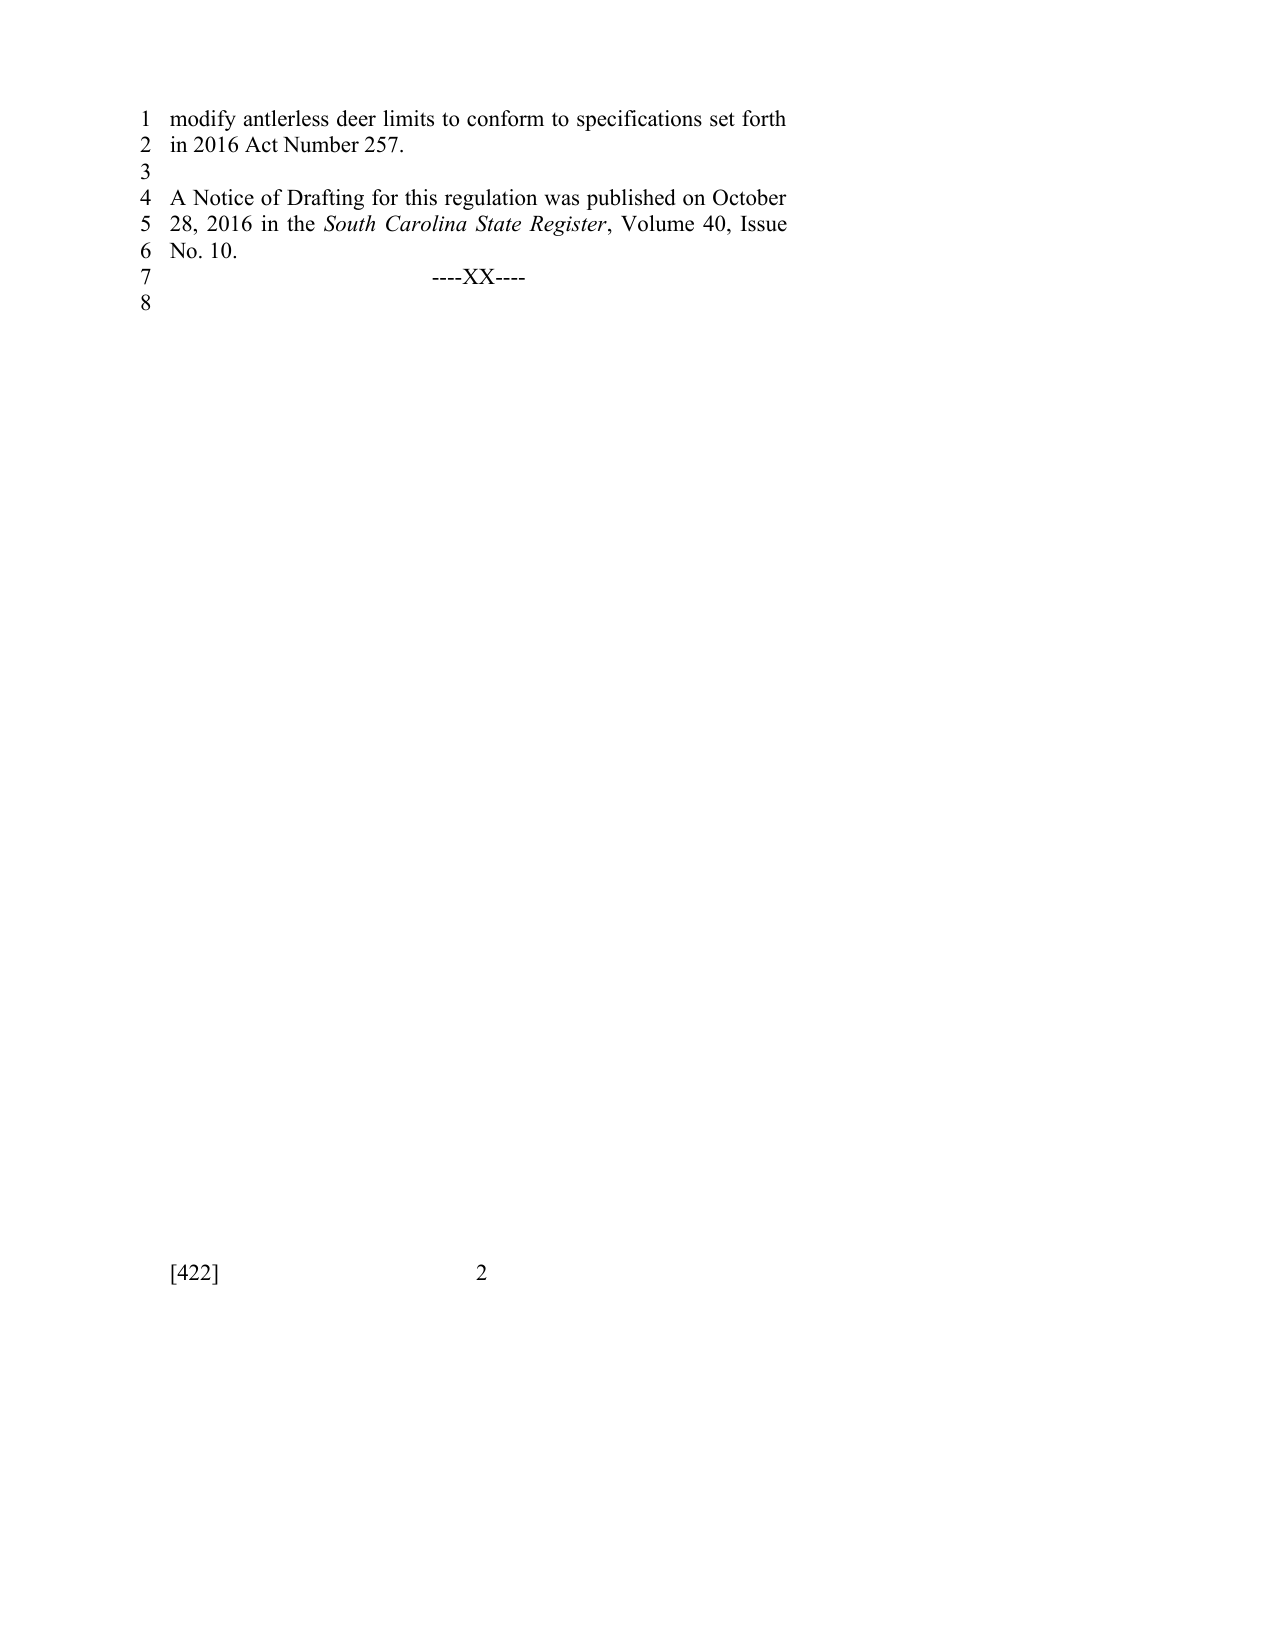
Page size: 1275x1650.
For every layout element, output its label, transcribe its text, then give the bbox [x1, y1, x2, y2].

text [169, 105, 787, 158]
text A Notice of Drafting for this regulation was published on October 28, 2016 in the South Carolina State Register, Volume 40, Issue No. 10. [169, 184, 787, 263]
text ----XX---- [169, 263, 787, 289]
